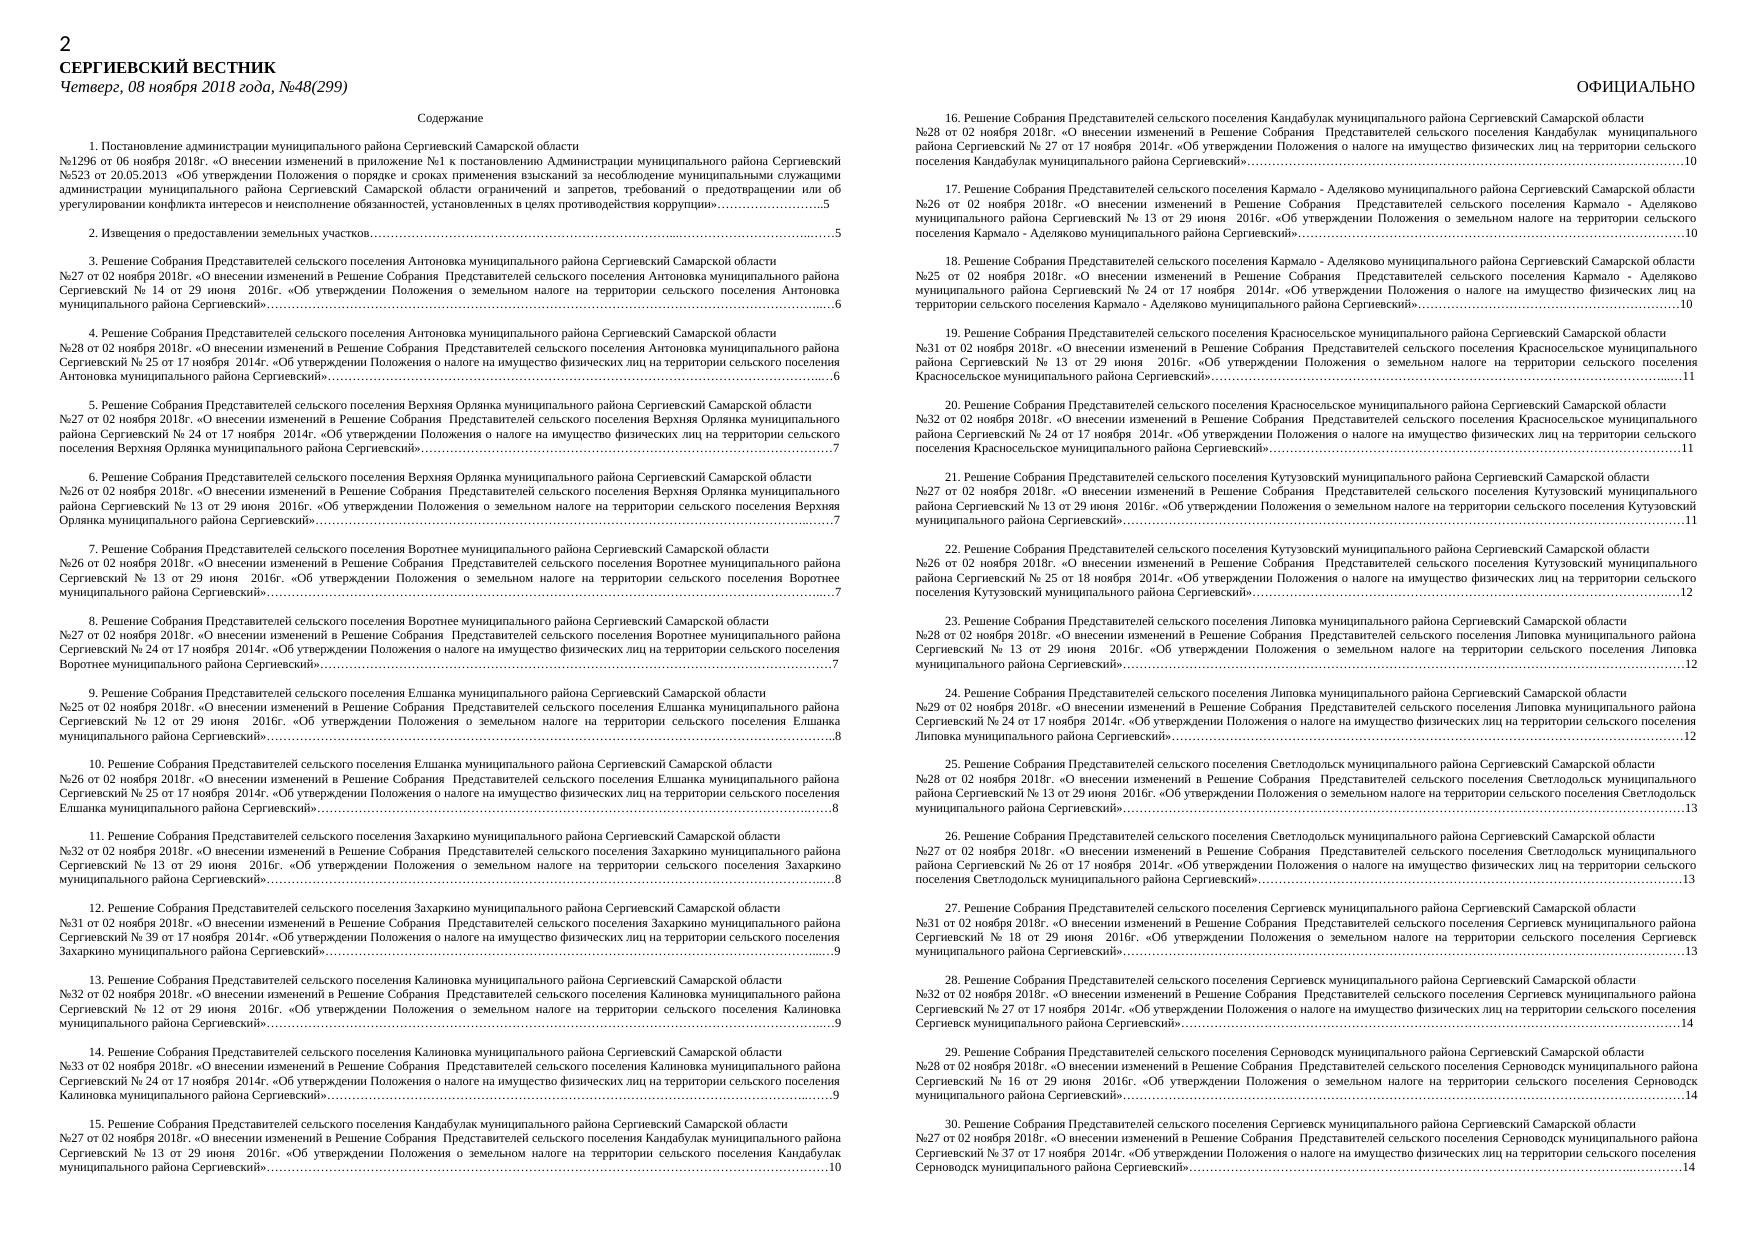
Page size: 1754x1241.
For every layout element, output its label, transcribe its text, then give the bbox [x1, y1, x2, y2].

text №33 от 02 ноября 2018г. «О внесении изменений в Решение Собрания Представителей сельского поселения Калиновка муниципального района Сергиевский № 24 от 17 ноября 2014г. «Об утверждении Положения о налоге на имущество физических лиц на территории сельского поселения Калиновка муниципального района Сергиевский»……………………………………………………………………………………………………..……9 [59, 1059, 842, 1102]
text №27 от 02 ноября 2018г. «О внесении изменений в Решение Собрания Представителей сельского поселения Антоновка муниципального района Сергиевский № 14 от 29 июня 2016г. «Об утверждении Положения о земельном налоге на территории сельского поселения Антоновка муниципального района Сергиевский»……………………………………………………………………………………………………………………..…6 [59, 268, 842, 312]
text 4. Решение Собрания Представителей сельского поселения Антоновка муниципального района Сергиевский Самарской области [59, 326, 842, 340]
text 19. Решение Собрания Представителей сельского поселения Красносельское муниципального района Сергиевский Самарской области [915, 326, 1698, 340]
text №27 от 02 ноября 2018г. «О внесении изменений в Решение Собрания Представителей сельского поселения Серноводск муниципального района Сергиевский № 37 от 17 ноября 2014г. «Об утверждении Положения о налоге на имущество физических лиц на территории сельского поселения Серноводск муниципального района Сергиевский»……………………………………………………………………………………………..…………14 [915, 1131, 1698, 1174]
text 1. Постановление администрации муниципального района Сергиевский Самарской области [59, 139, 842, 153]
text 18. Решение Собрания Представителей сельского поселения Кармало - Аделяково муниципального района Сергиевский Самарской области [915, 254, 1698, 268]
text №27 от 02 ноября 2018г. «О внесении изменений в Решение Собрания Представителей сельского поселения Светлодольск муниципального района Сергиевский № 26 от 17 ноября 2014г. «Об утверждении Положения о налоге на имущество физических лиц на территории сельского поселения Светлодольск муниципального района Сергиевский»…………………………………………………………………………………………13 [915, 843, 1698, 887]
text №32 от 02 ноября 2018г. «О внесении изменений в Решение Собрания Представителей сельского поселения Захаркино муниципального района Сергиевский № 13 от 29 июня 2016г. «Об утверждении Положения о земельном налоге на территории сельского поселения Захаркино муниципального района Сергиевский»……………………………………………………………………………………………………………………..…8 [59, 843, 842, 887]
text №28 от 02 ноября 2018г. «О внесении изменений в Решение Собрания Представителей сельского поселения Серноводск муниципального района Сергиевский № 16 от 29 июня 2016г. «Об утверждении Положения о земельном налоге на территории сельского поселения Серноводск муниципального района Сергиевский»………………………………………………………………………………………………………………………14 [915, 1059, 1698, 1102]
text 10. Решение Собрания Представителей сельского поселения Елшанка муниципального района Сергиевский Самарской области [59, 757, 842, 772]
text 26. Решение Собрания Представителей сельского поселения Светлодольск муниципального района Сергиевский Самарской области [915, 829, 1698, 843]
text №1296 от 06 ноября 2018г. «О внесении изменений в приложение №1 к постановлению Администрации муниципального района Сергиевский №523 от 20.05.2013 «Об утверждении Положения о порядке и сроках применения взысканий за несоблюдение муниципальными служащими администрации муниципального района Сергиевский Самарской области ограничений и запретов, требований о предотвращении или об урегулировании конфликта интересов и неисполнение обязанностей, установленных в целях противодействия коррупции»……………………..5 [59, 153, 842, 211]
text №26 от 02 ноября 2018г. «О внесении изменений в Решение Собрания Представителей сельского поселения Кутузовский муниципального района Сергиевский № 25 от 18 ноября 2014г. «Об утверждении Положения о налоге на имущество физических лиц на территории сельского поселения Кутузовский муниципального района Сергиевский»……………………………………………………………………………………….…12 [915, 556, 1698, 599]
text №25 от 02 ноября 2018г. «О внесении изменений в Решение Собрания Представителей сельского поселения Кармало - Аделяково муниципального района Сергиевский № 24 от 17 ноября 2014г. «Об утверждении Положения о налоге на имущество физических лиц на территории сельского поселения Кармало - Аделяково муниципального района Сергиевский»………………………………………………………10 [915, 268, 1698, 312]
text 27. Решение Собрания Представителей сельского поселения Сергиевск муниципального района Сергиевский Самарской области [915, 901, 1698, 915]
text 16. Решение Собрания Представителей сельского поселения Кандабулак муниципального района Сергиевский Самарской области [915, 110, 1698, 125]
text №28 от 02 ноября 2018г. «О внесении изменений в Решение Собрания Представителей сельского поселения Кандабулак муниципального района Сергиевский № 27 от 17 ноября 2014г. «Об утверждении Положения о налоге на имущество физических лиц на территории сельского поселения Кандабулак муниципального района Сергиевский»……………………………………………………………………………………………10 [915, 125, 1698, 168]
text 5. Решение Собрания Представителей сельского поселения Верхняя Орлянка муниципального района Сергиевский Самарской области [59, 398, 842, 412]
text №26 от 02 ноября 2018г. «О внесении изменений в Решение Собрания Представителей сельского поселения Воротнее муниципального района Сергиевский № 13 от 29 июня 2016г. «Об утверждении Положения о земельном налоге на территории сельского поселения Воротнее муниципального района Сергиевский»……………………………………………………………………………………………………………………..…7 [59, 556, 842, 599]
text №32 от 02 ноября 2018г. «О внесении изменений в Решение Собрания Представителей сельского поселения Калиновка муниципального района Сергиевский № 12 от 29 июня 2016г. «Об утверждении Положения о земельном налоге на территории сельского поселения Калиновка муниципального района Сергиевский»……………………………………………………………………………………………………………………..…9 [59, 987, 842, 1030]
text №27 от 02 ноября 2018г. «О внесении изменений в Решение Собрания Представителей сельского поселения Верхняя Орлянка муниципального района Сергиевский № 24 от 17 ноября 2014г. «Об утверждении Положения о налоге на имущество физических лиц на территории сельского поселения Верхняя Орлянка муниципального района Сергиевский»………………………………………………………………………………………7 [59, 412, 842, 455]
text №28 от 02 ноября 2018г. «О внесении изменений в Решение Собрания Представителей сельского поселения Антоновка муниципального района Сергиевский № 25 от 17 ноября 2014г. «Об утверждении Положения о налоге на имущество физических лиц на территории сельского поселения Антоновка муниципального района Сергиевский»………………………………………………………………………………………………………..…6 [59, 340, 842, 383]
text 3. Решение Собрания Представителей сельского поселения Антоновка муниципального района Сергиевский Самарской области [59, 254, 842, 268]
text 7. Решение Собрания Представителей сельского поселения Воротнее муниципального района Сергиевский Самарской области [59, 542, 842, 556]
text 22. Решение Собрания Представителей сельского поселения Кутузовский муниципального района Сергиевский Самарской области [915, 542, 1698, 556]
text №25 от 02 ноября 2018г. «О внесении изменений в Решение Собрания Представителей сельского поселения Елшанка муниципального района Сергиевский № 12 от 29 июня 2016г. «Об утверждении Положения о земельном налоге на территории сельского поселения Елшанка муниципального района Сергиевский»………………………………………………………………………………………………………………………..8 [59, 700, 842, 743]
text №29 от 02 ноября 2018г. «О внесении изменений в Решение Собрания Представителей сельского поселения Липовка муниципального района Сергиевский № 24 от 17 ноября 2014г. «Об утверждении Положения о налоге на имущество физических лиц на территории сельского поселения Липовка муниципального района Сергиевский»……………………………………………………………………………………………………………12 [915, 700, 1698, 743]
text 21. Решение Собрания Представителей сельского поселения Кутузовский муниципального района Сергиевский Самарской области [915, 470, 1698, 484]
text 17. Решение Собрания Представителей сельского поселения Кармало - Аделяково муниципального района Сергиевский Самарской области [915, 182, 1698, 197]
text 13. Решение Собрания Представителей сельского поселения Калиновка муниципального района Сергиевский Самарской области [59, 973, 842, 987]
text №26 от 02 ноября 2018г. «О внесении изменений в Решение Собрания Представителей сельского поселения Кармало - Аделяково муниципального района Сергиевский № 13 от 29 июня 2016г. «Об утверждении Положения о земельном налоге на территории сельского поселения Кармало - Аделяково муниципального района Сергиевский»…………………………………………………………………………………10 [915, 197, 1698, 240]
text 30. Решение Собрания Представителей сельского поселения Сергиевск муниципального района Сергиевский Самарской области [915, 1117, 1698, 1131]
text 12. Решение Собрания Представителей сельского поселения Захаркино муниципального района Сергиевский Самарской области [59, 901, 842, 915]
text 29. Решение Собрания Представителей сельского поселения Серноводск муниципального района Сергиевский Самарской области [915, 1045, 1698, 1059]
text №26 от 02 ноября 2018г. «О внесении изменений в Решение Собрания Представителей сельского поселения Елшанка муниципального района Сергиевский № 25 от 17 ноября 2014г. «Об утверждении Положения о налоге на имущество физических лиц на территории сельского поселения Елшанка муниципального района Сергиевский»……………………………………………………………………………………………………….……8 [59, 772, 842, 815]
text 23. Решение Собрания Представителей сельского поселения Липовка муниципального района Сергиевский Самарской области [915, 613, 1698, 628]
text №31 от 02 ноября 2018г. «О внесении изменений в Решение Собрания Представителей сельского поселения Сергиевск муниципального района Сергиевский № 18 от 29 июня 2016г. «Об утверждении Положения о земельном налоге на территории сельского поселения Сергиевск муниципального района Сергиевский»………………………………………………………………………………………………………………………13 [915, 915, 1698, 958]
text №32 от 02 ноября 2018г. «О внесении изменений в Решение Собрания Представителей сельского поселения Сергиевск муниципального района Сергиевский № 27 от 17 ноября 2014г. «Об утверждении Положения о налоге на имущество физических лиц на территории сельского поселения Сергиевск муниципального района Сергиевский»…………………………………………………………………………………………………………14 [915, 987, 1698, 1030]
text 2. Извещения о предоставлении земельных участков………………………………………………………………...…………………………..……5 [59, 225, 842, 240]
text №28 от 02 ноября 2018г. «О внесении изменений в Решение Собрания Представителей сельского поселения Липовка муниципального района Сергиевский № 13 от 29 июня 2016г. «Об утверждении Положения о земельном налоге на территории сельского поселения Липовка муниципального района Сергиевский»………………………………………………………………………………………………………………………12 [915, 628, 1698, 671]
text №26 от 02 ноября 2018г. «О внесении изменений в Решение Собрания Представителей сельского поселения Верхняя Орлянка муниципального района Сергиевский № 13 от 29 июня 2016г. «Об утверждении Положения о земельном налоге на территории сельского поселения Верхняя Орлянка муниципального района Сергиевский»………………………………………………………………………………………………………..……7 [59, 484, 842, 527]
text №27 от 02 ноября 2018г. «О внесении изменений в Решение Собрания Представителей сельского поселения Кутузовский муниципального района Сергиевский № 13 от 29 июня 2016г. «Об утверждении Положения о земельном налоге на территории сельского поселения Кутузовский муниципального района Сергиевский»………………………………………………………………………………………………………………………11 [915, 484, 1698, 527]
text Содержание [59, 110, 842, 125]
text 8. Решение Собрания Представителей сельского поселения Воротнее муниципального района Сергиевский Самарской области [59, 613, 842, 628]
text №31 от 02 ноября 2018г. «О внесении изменений в Решение Собрания Представителей сельского поселения Красносельское муниципального района Сергиевский № 13 от 29 июня 2016г. «Об утверждении Положения о земельном налоге на территории сельского поселения Красносельское муниципального района Сергиевский»………………………………………………………………………………………………...…11 [915, 340, 1698, 383]
text №31 от 02 ноября 2018г. «О внесении изменений в Решение Собрания Представителей сельского поселения Захаркино муниципального района Сергиевский № 39 от 17 ноября 2014г. «Об утверждении Положения о налоге на имущество физических лиц на территории сельского поселения Захаркино муниципального района Сергиевский»………………………………………………………………………………………………………...…9 [59, 915, 842, 958]
text №27 от 02 ноября 2018г. «О внесении изменений в Решение Собрания Представителей сельского поселения Кандабулак муниципального района Сергиевский № 13 от 29 июня 2016г. «Об утверждении Положения о земельном налоге на территории сельского поселения Кандабулак муниципального района Сергиевский»………………………………………………………………………………………………………………………10 [59, 1131, 842, 1174]
text 14. Решение Собрания Представителей сельского поселения Калиновка муниципального района Сергиевский Самарской области [59, 1045, 842, 1059]
text 15. Решение Собрания Представителей сельского поселения Кандабулак муниципального района Сергиевский Самарской области [59, 1117, 842, 1131]
text 20. Решение Собрания Представителей сельского поселения Красносельское муниципального района Сергиевский Самарской области [915, 398, 1698, 412]
text №28 от 02 ноября 2018г. «О внесении изменений в Решение Собрания Представителей сельского поселения Светлодольск муниципального района Сергиевский № 13 от 29 июня 2016г. «Об утверждении Положения о земельном налоге на территории сельского поселения Светлодольск муниципального района Сергиевский»………………………………………………………………………………………………………………………13 [915, 772, 1698, 815]
text 24. Решение Собрания Представителей сельского поселения Липовка муниципального района Сергиевский Самарской области [915, 685, 1698, 700]
text 28. Решение Собрания Представителей сельского поселения Сергиевск муниципального района Сергиевский Самарской области [915, 973, 1698, 987]
text 6. Решение Собрания Представителей сельского поселения Верхняя Орлянка муниципального района Сергиевский Самарской области [59, 470, 842, 484]
text 9. Решение Собрания Представителей сельского поселения Елшанка муниципального района Сергиевский Самарской области [59, 685, 842, 700]
text №32 от 02 ноября 2018г. «О внесении изменений в Решение Собрания Представителей сельского поселения Красносельское муниципального района Сергиевский № 24 от 17 ноября 2014г. «Об утверждении Положения о налоге на имущество физических лиц на территории сельского поселения Красносельское муниципального района Сергиевский»………………………………………………………………………………………11 [915, 412, 1698, 455]
text 25. Решение Собрания Представителей сельского поселения Светлодольск муниципального района Сергиевский Самарской области [915, 757, 1698, 772]
text 11. Решение Собрания Представителей сельского поселения Захаркино муниципального района Сергиевский Самарской области [59, 829, 842, 843]
text №27 от 02 ноября 2018г. «О внесении изменений в Решение Собрания Представителей сельского поселения Воротнее муниципального района Сергиевский № 24 от 17 ноября 2014г. «Об утверждении Положения о налоге на имущество физических лиц на территории сельского поселения Воротнее муниципального района Сергиевский»……………………………………………………………………………………………………………7 [59, 628, 842, 671]
